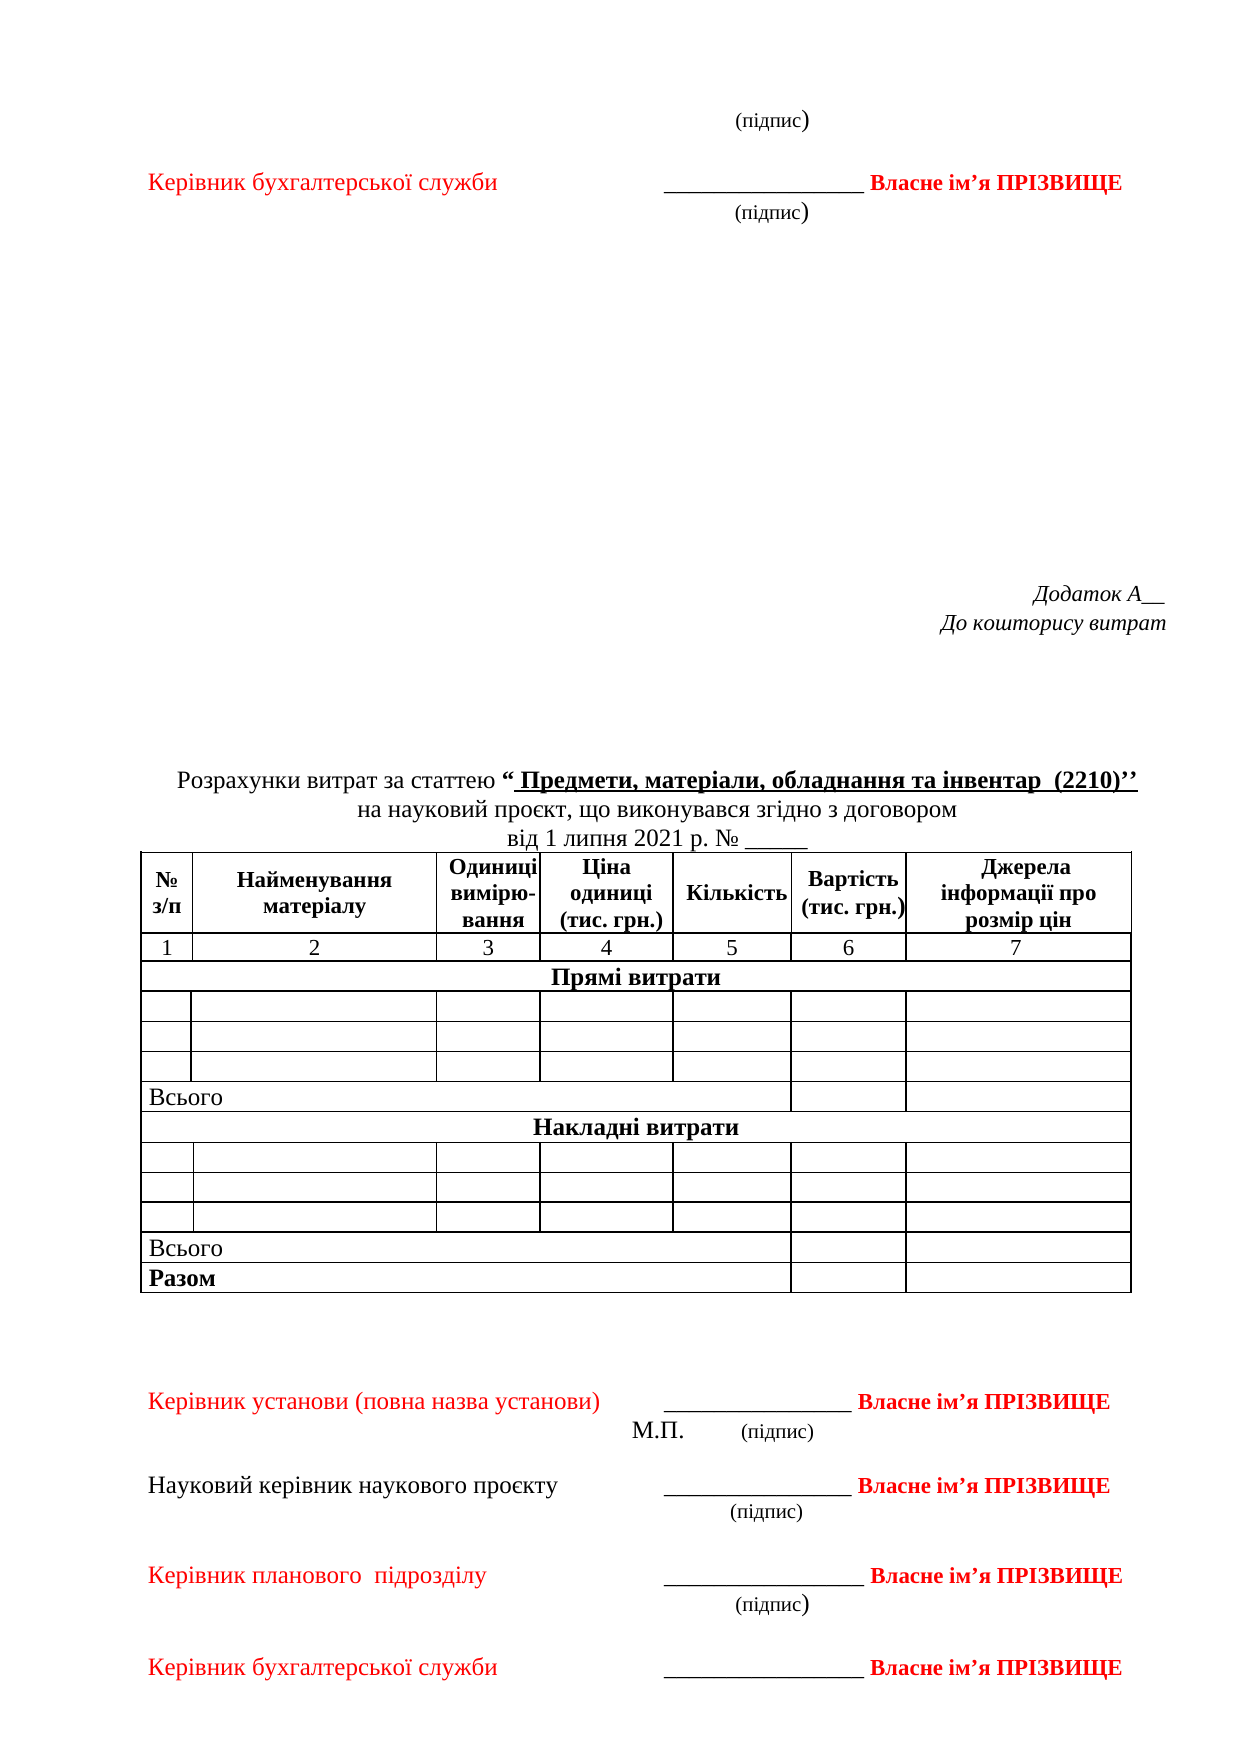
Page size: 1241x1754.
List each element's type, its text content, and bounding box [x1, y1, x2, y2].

table_cell [792, 1263, 905, 1292]
table_cell [907, 1173, 1130, 1201]
table_cell [907, 1263, 1130, 1292]
table_cell [142, 992, 190, 1021]
table_cell [194, 1143, 436, 1172]
table_cell [792, 1082, 905, 1111]
table_cell [194, 1173, 436, 1201]
table_cell 7 [907, 934, 1130, 960]
table_cell [541, 1022, 672, 1051]
table_cell [142, 1203, 193, 1231]
table_cell [437, 992, 539, 1021]
table_header Ціна одиниці (тис. грн.) [541, 853, 672, 932]
table_cell [194, 1203, 436, 1231]
table_header Кількість [674, 853, 791, 932]
table_cell [674, 1052, 790, 1081]
table_cell 4 [541, 934, 672, 960]
text Керівник бухгалтерської служби ________________ Власне ім’я ПРІЗВИЩЕ [148, 167, 1166, 196]
table_cell [541, 1143, 672, 1172]
table_cell [437, 1173, 539, 1201]
table_cell Всього [142, 1082, 790, 1111]
table_cell [792, 1052, 905, 1081]
table_cell [792, 1173, 905, 1201]
text від 1 липня 2021 р. № _____ [148, 823, 1166, 851]
table_cell Разом [142, 1263, 790, 1292]
text (підпис) [148, 104, 1166, 132]
table_cell [907, 1233, 1130, 1261]
table_cell [907, 992, 1130, 1021]
table_cell [142, 1143, 193, 1172]
table_cell [792, 1143, 905, 1172]
table_cell [192, 1052, 436, 1081]
table_cell [192, 1022, 436, 1051]
table_cell [907, 1052, 1130, 1081]
table_cell [142, 1052, 190, 1081]
table_cell [437, 1143, 539, 1172]
table_cell [674, 1022, 790, 1051]
table_cell Всього [142, 1233, 790, 1261]
table_cell 2 [193, 934, 436, 960]
text (підпис) [148, 1499, 1166, 1523]
table_cell [792, 992, 905, 1021]
table_cell [541, 1203, 672, 1231]
table_cell [437, 1022, 539, 1051]
table_cell 5 [674, 934, 790, 960]
table_cell [541, 992, 672, 1021]
table_cell [674, 1203, 790, 1231]
table_cell [907, 1203, 1130, 1231]
text Керівник планового підрозділу ________________ Власне ім’я ПРІЗВИЩЕ [148, 1560, 1166, 1588]
table_cell [541, 1173, 672, 1201]
table_cell [792, 1022, 905, 1051]
text Науковий керівник наукового проєкту _______________ Власне ім’я ПРІЗВИЩЕ [148, 1470, 1166, 1499]
table_header Джерела інформації про розмір цін [907, 853, 1131, 932]
table_cell [192, 992, 436, 1021]
table_cell [541, 1052, 672, 1081]
text Додаток А__ [148, 580, 1166, 607]
table_header № з/п [142, 853, 192, 932]
text на науковий проєкт, що виконувався згідно з договором [148, 794, 1166, 823]
table_header Одиниці вимірю-вання [437, 853, 539, 932]
text До кошторису витрат [148, 607, 1166, 636]
text Керівник бухгалтерської служби ________________ Власне ім’я ПРІЗВИЩЕ [148, 1652, 1166, 1681]
table_cell [674, 992, 790, 1021]
table_cell 3 [437, 934, 539, 960]
text М.П. (підпис) [148, 1415, 1166, 1443]
table_cell [437, 1203, 539, 1231]
table_cell [674, 1143, 790, 1172]
table_cell [792, 1233, 905, 1261]
table_cell [437, 1052, 539, 1081]
table_cell [142, 1173, 193, 1201]
text Керівник установи (повна назва установи) _______________ Власне ім’я ПРІЗВИЩЕ [148, 1386, 1166, 1415]
table_cell [907, 1022, 1130, 1051]
table_cell [907, 1143, 1130, 1172]
table_cell [792, 1203, 905, 1231]
text (підпис) [148, 1588, 1166, 1617]
table_cell 6 [792, 934, 905, 960]
text Розрахунки витрат за статтею “ Предмети, матеріали, обладнання та інвентар (2210)’’ [148, 765, 1166, 794]
table_cell 1 [142, 934, 192, 960]
table_cell Прямі витрати [142, 962, 1130, 990]
table_header Найменування матеріалу [193, 853, 436, 932]
table_cell [142, 1022, 190, 1051]
table_cell [907, 1082, 1130, 1111]
table_header Вартість (тис. грн.) [792, 853, 905, 932]
table_cell [674, 1173, 790, 1201]
table_cell Накладні витрати [142, 1112, 1130, 1142]
text (підпис) [148, 196, 1166, 225]
